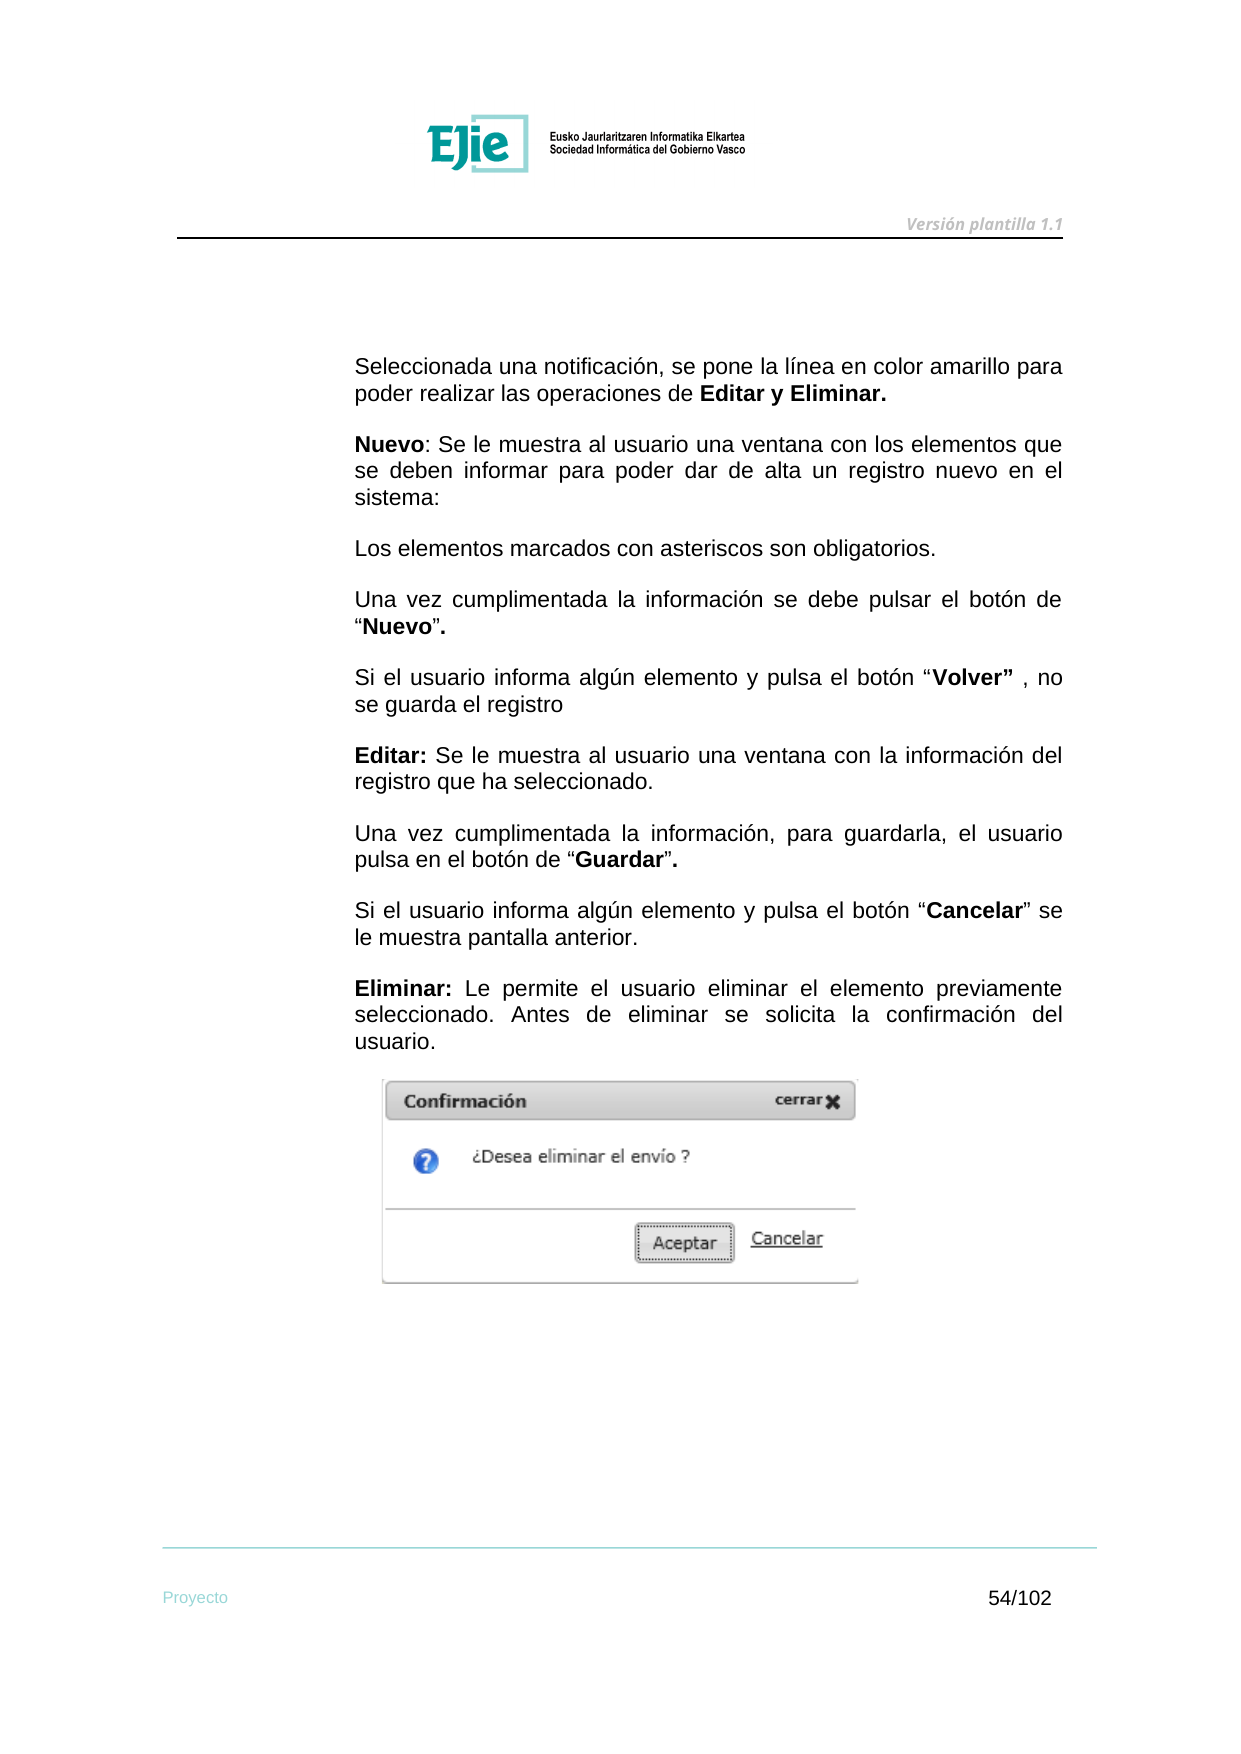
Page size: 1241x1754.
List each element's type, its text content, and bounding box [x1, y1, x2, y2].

text Los elementos marcados con asteriscos son obligatorios. [354, 535, 1063, 561]
text Editar: Se le muestra al usuario una ventana con la información del registro que ha seleccionado. [354, 742, 1063, 794]
text Si el usuario informa algún elemento y pulsa el botón “Volver” , no se guarda el registro [354, 664, 1063, 717]
text Seleccionada una notificación, se pone la línea en color amarillo para poder realizar las operaciones de Editar y Eliminar. [354, 353, 1063, 406]
picture [395, 100, 774, 188]
text Si el usuario informa algún elemento y pulsa el botón “Cancelar” se le muestra pantalla anterior. [354, 897, 1063, 950]
text Eliminar: Le permite el usuario eliminar el elemento previamente seleccionado. Antes de eliminar se solicita la confirmación del usuario. [354, 975, 1063, 1054]
text Una vez cumplimentada la información, para guardarla, el usuario pulsa en el botón de “Guardar”. [354, 819, 1063, 872]
text Nuevo: Se le muestra al usuario una ventana con los elementos que se deben informar para poder dar de alta un registro nuevo en el sistema: [354, 431, 1063, 510]
text Una vez cumplimentada la información se debe pulsar el botón de “Nuevo”. [354, 586, 1063, 639]
